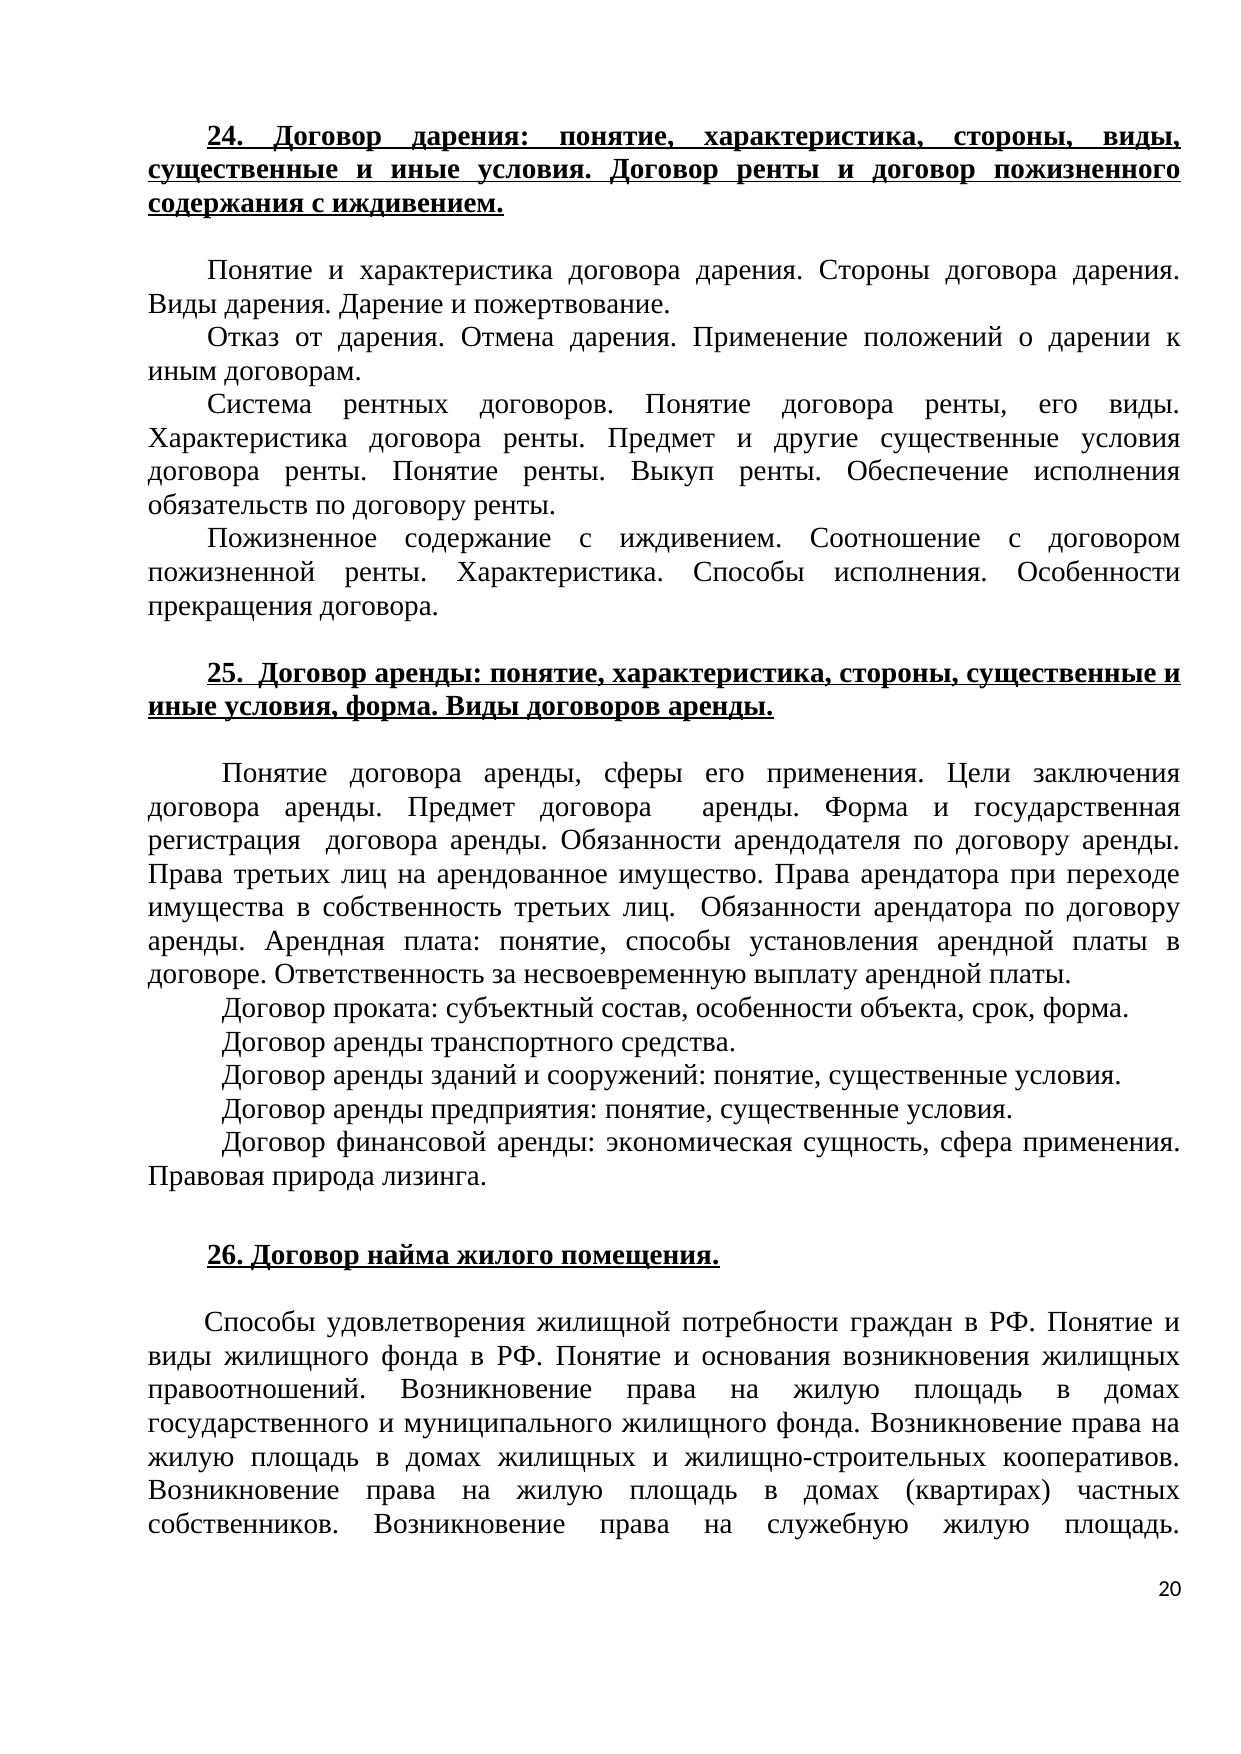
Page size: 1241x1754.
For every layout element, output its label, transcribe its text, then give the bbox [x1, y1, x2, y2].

text 26. Договор найма жилого помещения. [148, 1237, 1181, 1271]
text Отказ от дарения. Отмена дарения. Применение положений о дарении к иным договорам. [148, 319, 1181, 386]
text Договор финансовой аренды: экономическая сущность, сфера применения. Правовая природа лизинга. [148, 1124, 1181, 1191]
text 25. Договор аренды: понятие, характеристика, стороны, существенные и иные условия, форма. Виды договоров аренды. [148, 655, 1181, 722]
text Понятие договора аренды, сферы его применения. Цели заключения договора аренды. Предмет договора аренды. Форма и государственная регистрация договора аренды. Обязанности арендодателя по договору аренды. Права третьих лиц на арендованное имущество. Права арендатора при переходе имущества в собственность третьих лиц. Обязанности арендатора по договору аренды. Арендная плата: понятие, способы установления арендной платы в договоре. Ответственность за несвоевременную выплату арендной платы. [148, 755, 1181, 990]
text Договор аренды предприятия: понятие, существенные условия. [148, 1091, 1181, 1124]
text Система рентных договоров. Понятие договора ренты, его виды. Характеристика договора ренты. Предмет и другие существенные условия договора ренты. Понятие ренты. Выкуп ренты. Обеспечение исполнения обязательств по договору ренты. [148, 386, 1181, 521]
text 24. Договор дарения: понятие, характеристика, стороны, виды, существенные и иные условия. Договор ренты и договор пожизненного содержания с иждивением. [148, 118, 1181, 181]
text 24. Договор дарения: понятие, характеристика, стороны, виды, существенные и иные условия. Договор ренты и договор пожизненного содержания с иждивением. [148, 182, 1181, 219]
text Договор аренды транспортного средства. [148, 1024, 1181, 1057]
text Договор аренды зданий и сооружений: понятие, существенные условия. [148, 1057, 1181, 1091]
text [148, 1304, 1181, 1539]
text Пожизненное содержание с иждивением. Соотношение с договором пожизненной ренты. Характеристика. Способы исполнения. Особенности прекращения договора. [148, 521, 1181, 621]
text Договор проката: субъектный состав, особенности объекта, срок, форма. [148, 990, 1181, 1024]
text Понятие и характеристика договора дарения. Стороны договора дарения. Виды дарения. Дарение и пожертвование. [148, 252, 1181, 319]
